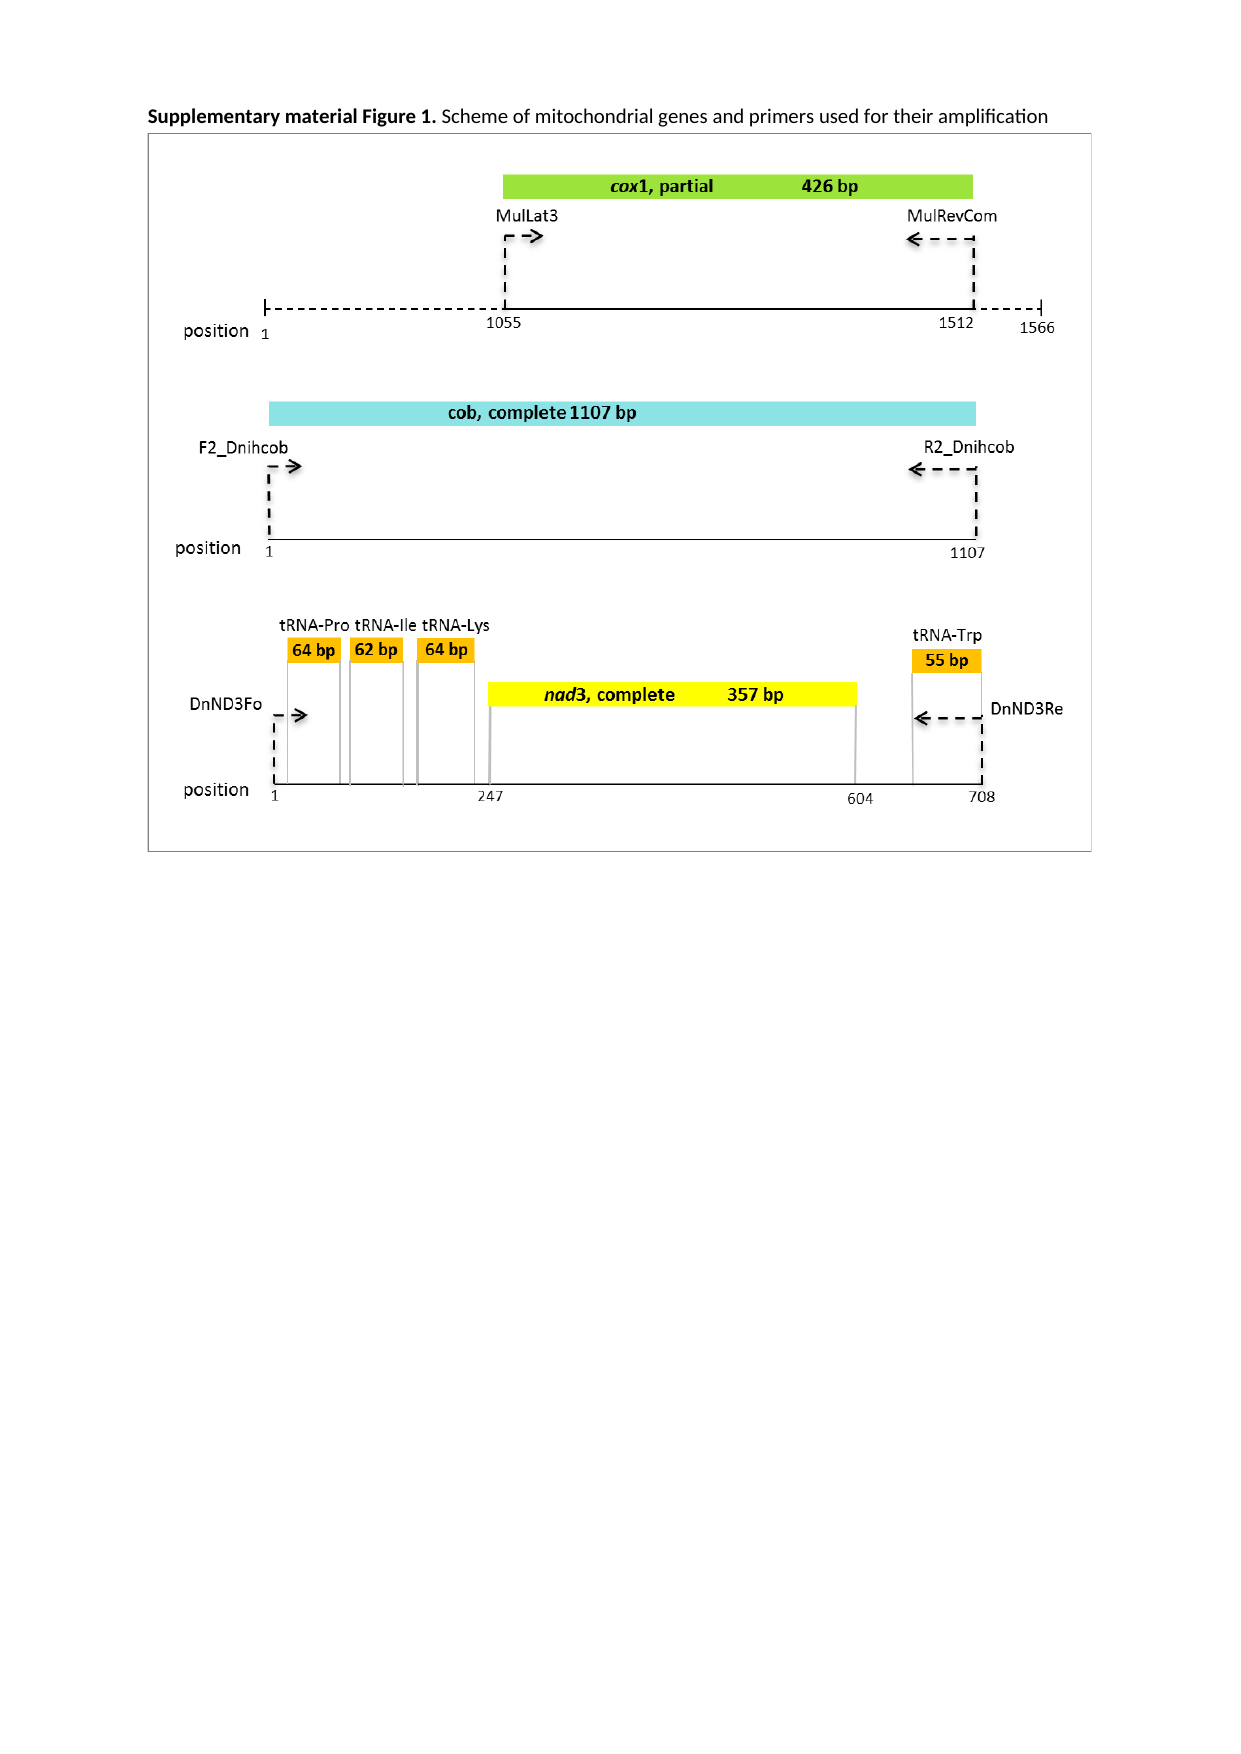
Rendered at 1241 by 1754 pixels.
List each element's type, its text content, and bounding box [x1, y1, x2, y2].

picture [147, 133, 1092, 852]
